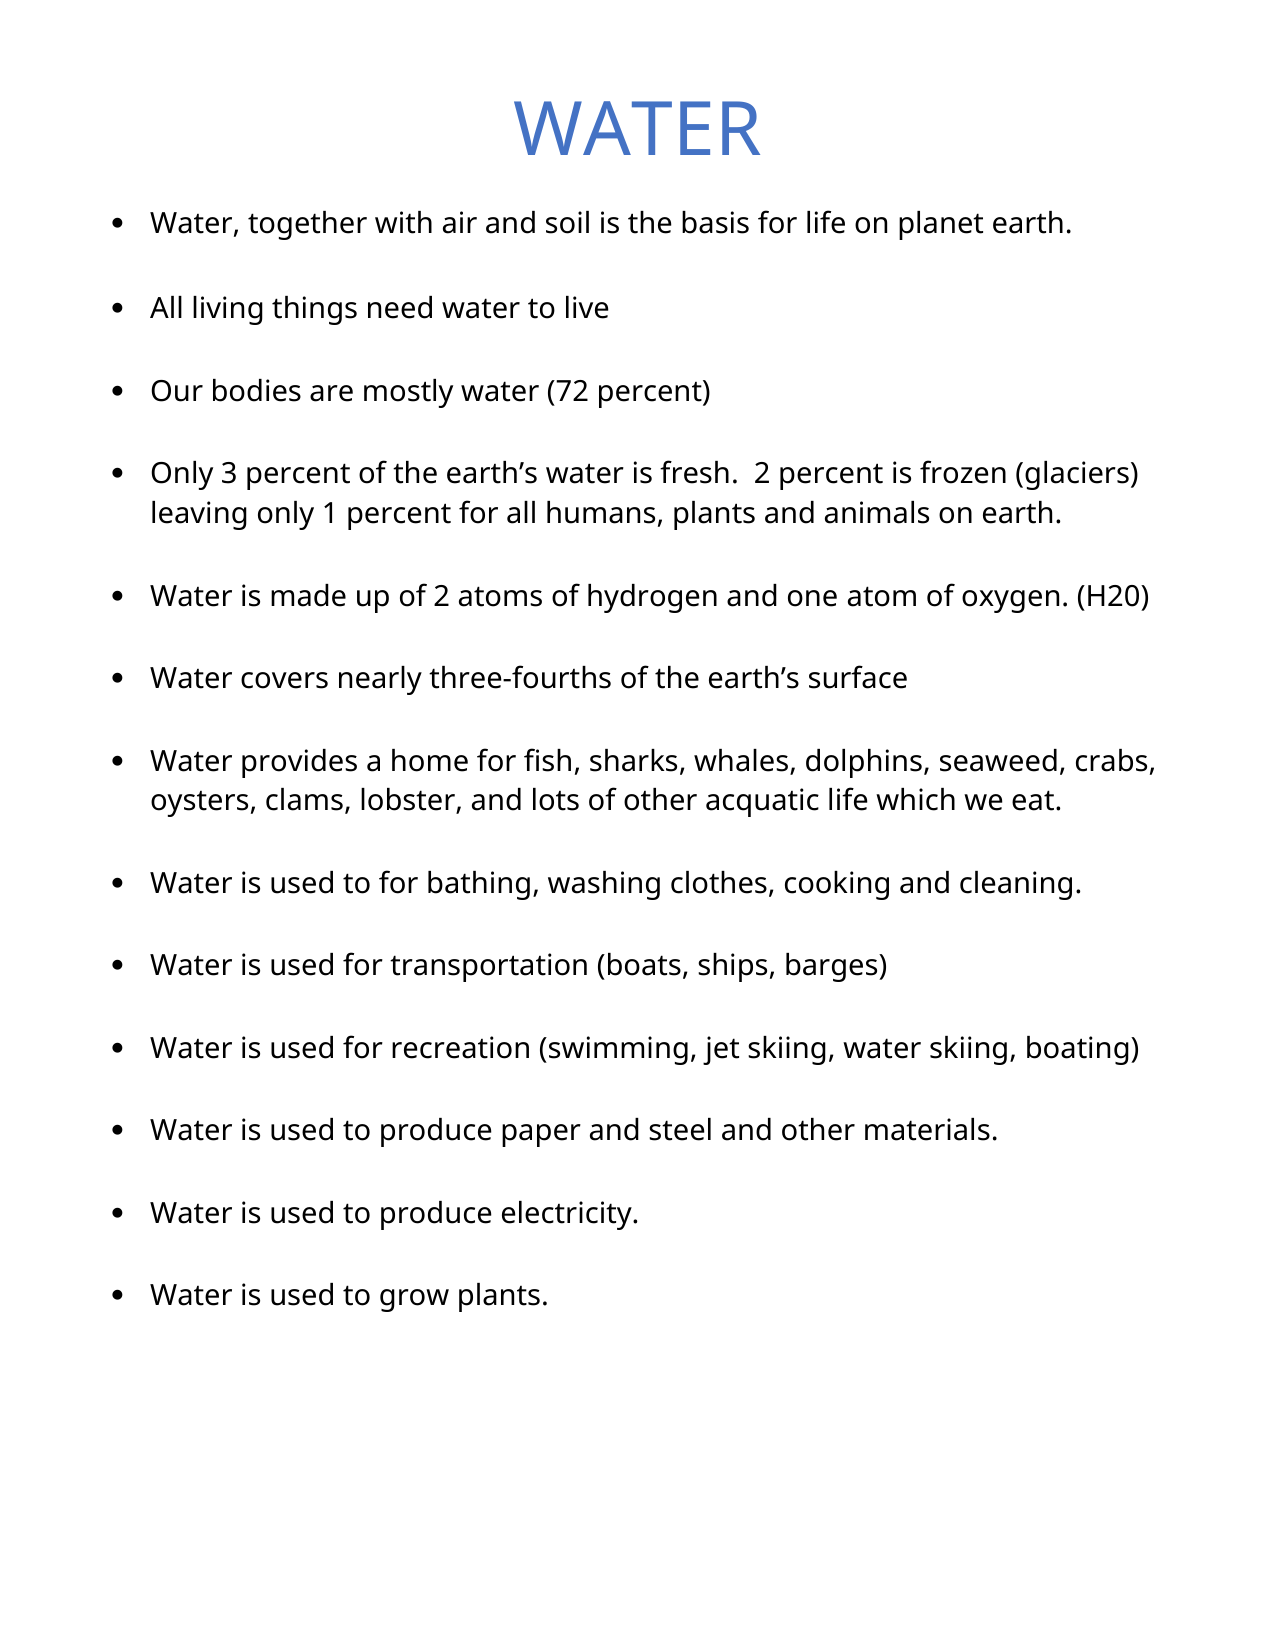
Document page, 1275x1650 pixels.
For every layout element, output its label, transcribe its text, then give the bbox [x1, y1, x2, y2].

list Water is used to for bathing, washing clothes, cooking and cleaning. [112, 862, 1200, 902]
list Water is used to produce electricity. [112, 1192, 1200, 1232]
list Water is used for recreation (swimming, jet skiing, water skiing, boating) [112, 1027, 1200, 1067]
list Our bodies are mostly water (72 percent) [112, 370, 1200, 410]
list Water is made up of 2 atoms of hydrogen and one atom of oxygen. (H20) [112, 575, 1200, 614]
list Water is used to grow plants. [112, 1274, 1200, 1314]
list Water provides a home for fish, sharks, whales, dolphins, seaweed, crabs, oysters, clams, lobster, and lots of other acquatic life which we eat. [112, 740, 1200, 819]
list Water is used to produce paper and steel and other materials. [112, 1109, 1200, 1149]
list Water is used for transportation (boats, ships, barges) [112, 944, 1200, 984]
list All living things need water to live [112, 288, 1200, 327]
text WATER [75, 75, 1200, 177]
list Water, together with air and soil is the basis for life on planet earth. [112, 202, 1200, 242]
list Water covers nearly three-fourths of the earth’s surface [112, 657, 1200, 697]
list Only 3 percent of the earth’s water is fresh. 2 percent is frozen (glaciers) leaving only 1 percent for all humans, plants and animals on earth. [112, 453, 1200, 532]
